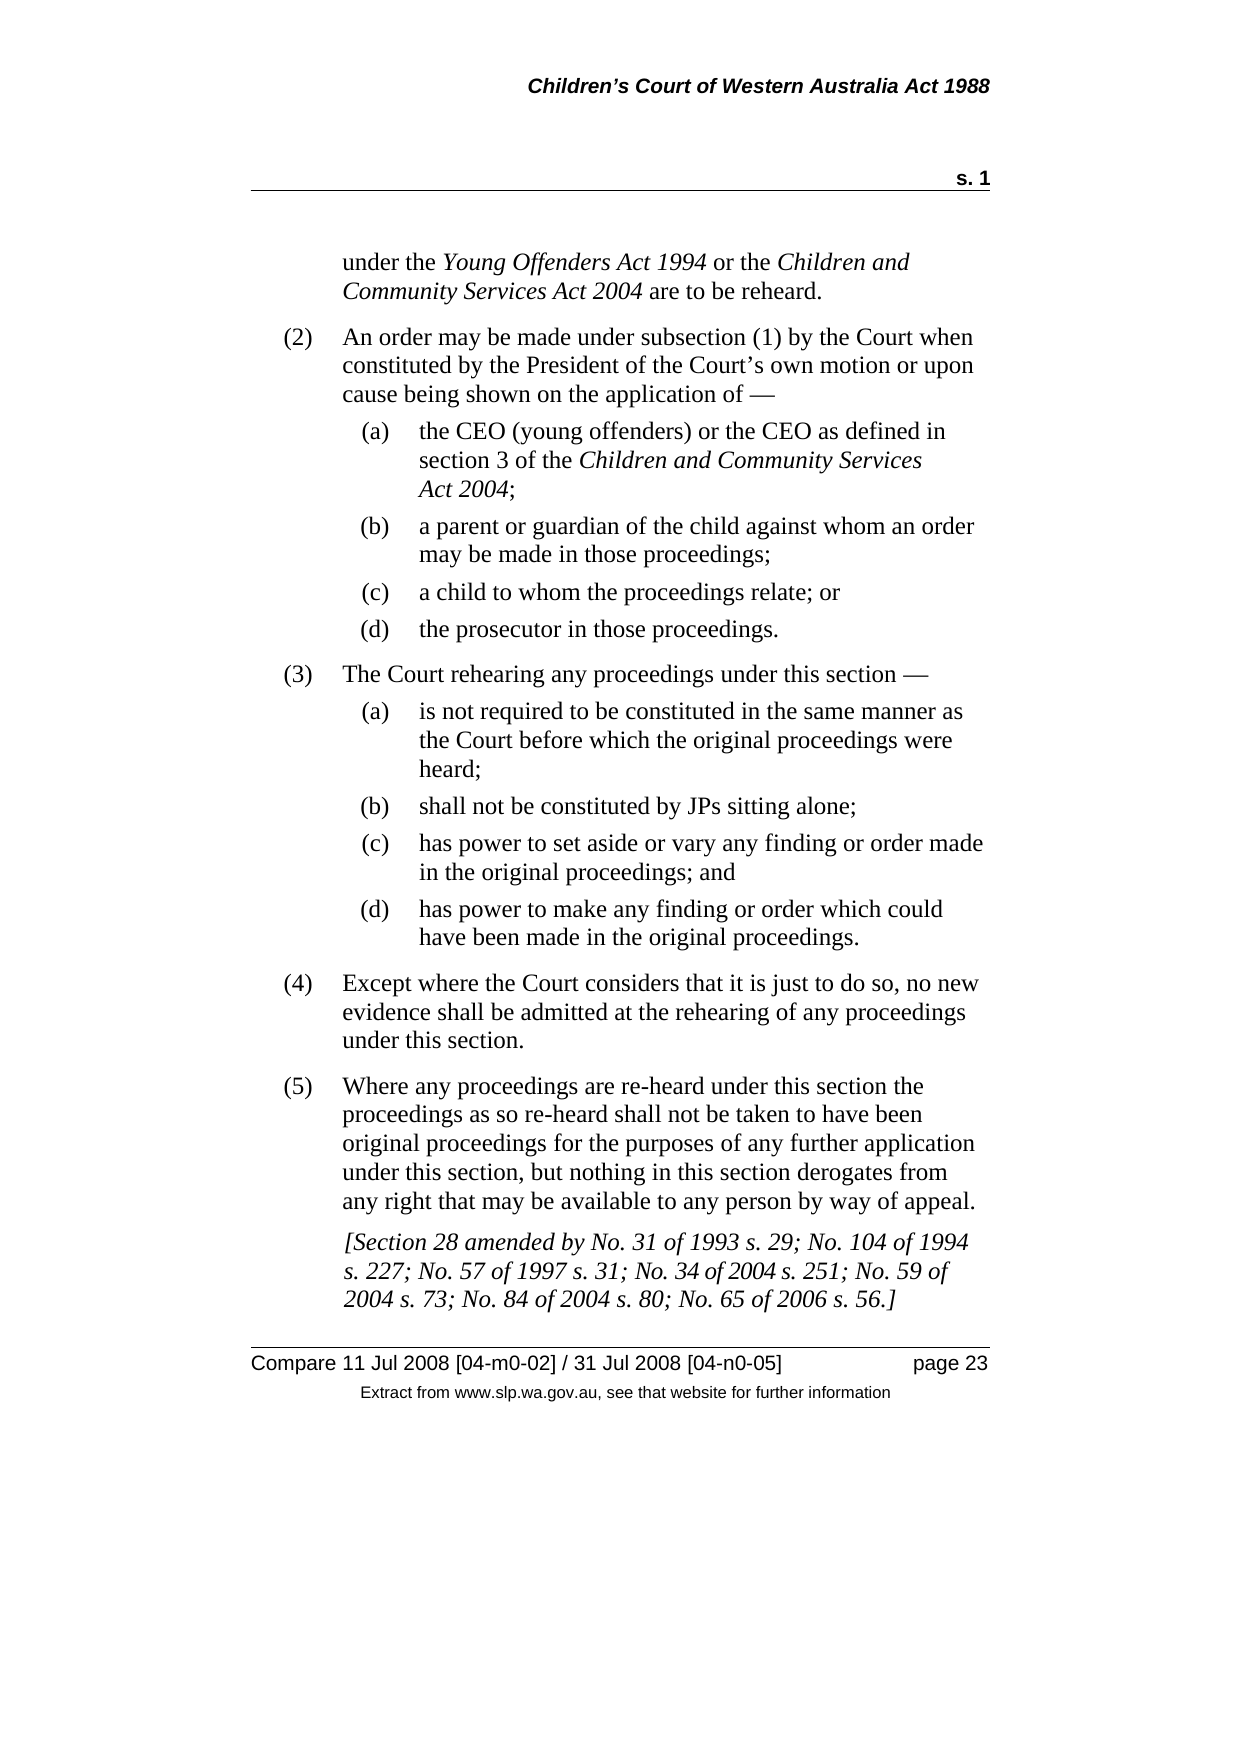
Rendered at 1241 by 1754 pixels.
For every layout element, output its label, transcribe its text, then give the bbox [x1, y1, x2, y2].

text [Section 28 amended by No. 31 of 1993 s. 29; No. 104 of 1994 s. 227; No. 57 of 1997 s. 31; No. 34 of 2004 s. 251; No. 59 of 2004 s. 73; No. 84 of 2004 s. 80; No. 65 of 2006 s. 56.] [251, 1227, 990, 1313]
text (b) a parent or guardian of the child against whom an order may be made in those proceedings; [251, 511, 990, 568]
text (d) the prosecutor in those proceedings. [251, 614, 990, 642]
text (d) has power to make any finding or order which could have been made in the original proceedings. [251, 894, 990, 951]
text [251, 247, 990, 305]
text (3) The Court rehearing any proceedings under this section — [251, 659, 990, 688]
text (a) is not required to be constituted in the same manner as the Court before which the original proceedings were heard; [251, 696, 990, 782]
text (c) a child to whom the proceedings relate; or [251, 577, 990, 605]
text (2) An order may be made under subsection (1) by the Court when constituted by the President of the Court’s own motion or upon cause being shown on the application of — [251, 322, 990, 408]
text (b) shall not be constituted by JPs sitting alone; [251, 791, 990, 819]
text (c) has power to set aside or vary any finding or order made in the original proceedings; and [251, 828, 990, 885]
text (5) Where any proceedings are re-heard under this section the proceedings as so re-heard shall not be taken to have been original proceedings for the purposes of any further application under this section, but nothing in this section derogates from any right that may be available to any person by way of appeal. [251, 1071, 990, 1214]
text (a) the CEO (young offenders) or the CEO as defined in section 3 of the Children and Community Services Act 2004; [251, 416, 990, 502]
text (4) Except where the Court considers that it is just to do so, no new evidence shall be admitted at the rehearing of any proceedings under this section. [251, 968, 990, 1054]
